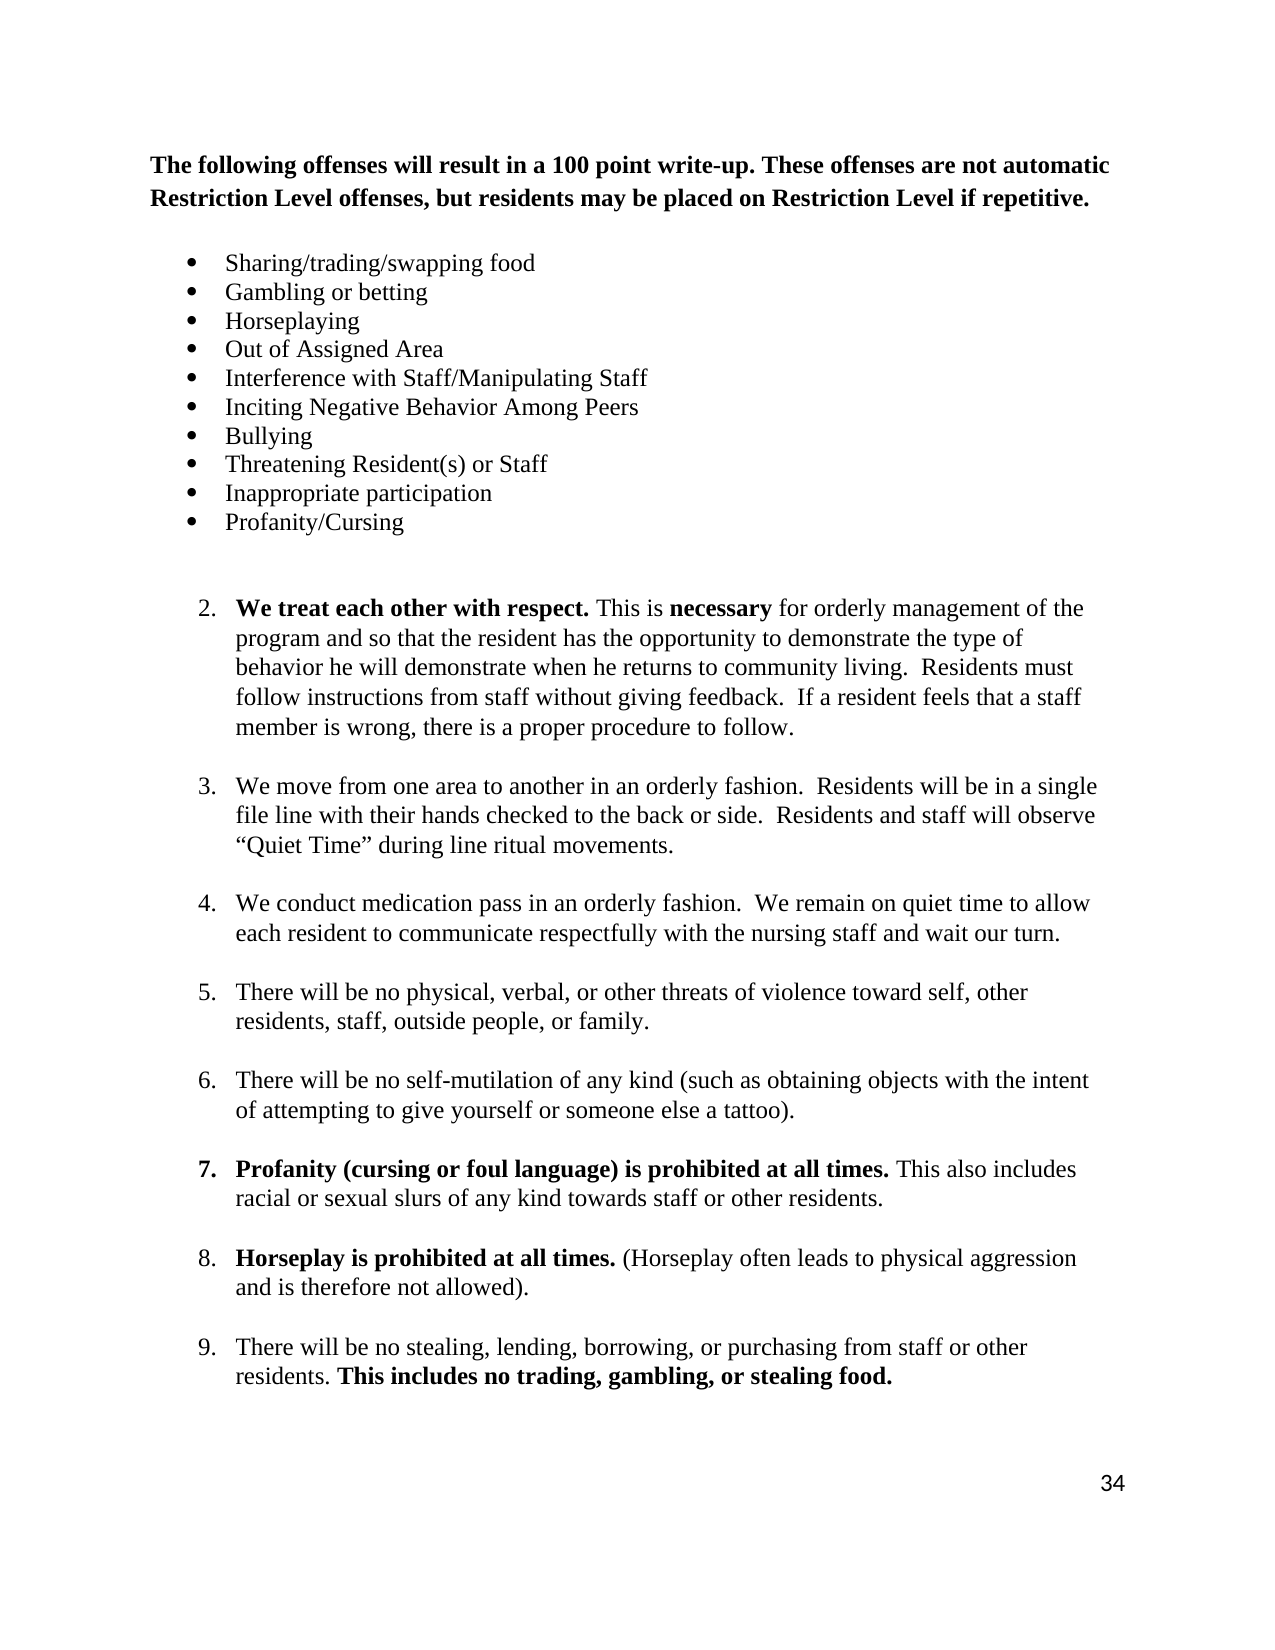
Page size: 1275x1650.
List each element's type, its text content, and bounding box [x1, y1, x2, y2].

list Out of Assigned Area [187, 334, 1125, 363]
list Inciting Negative Behavior Among Peers [187, 392, 1125, 421]
list Interference with Staff/Manipulating Staff [187, 363, 1125, 392]
list We treat each other with respect. This is necessary for orderly management of the program and so that the resident has the opportunity to demonstrate the type of behavior he will demonstrate when he returns to community living. Residents must follow instructions from staff without giving feedback. If a resident feels that a staff member is wrong, there is a proper procedure to follow. [198, 593, 1100, 740]
list There will be no stealing, lending, borrowing, or purchasing from staff or other residents. This includes no trading, gambling, or stealing food. [198, 1332, 1100, 1390]
list Horseplaying [187, 306, 1125, 334]
list There will be no self-mutilation of any kind (such as obtaining objects with the intent of attempting to give yourself or someone else a tattoo). [198, 1065, 1108, 1124]
text The following offenses will result in a 100 point write-up. These offenses are not automatic Restriction Level offenses, but residents may be placed on Restriction Level if repetitive. [150, 150, 1125, 212]
list Gambling or betting [187, 277, 1125, 306]
list There will be no physical, verbal, or other threats of violence toward self, other residents, staff, outside people, or family. [198, 977, 1049, 1035]
list We move from one area to another in an orderly fashion. Residents will be in a single file line with their hands checked to the back or side. Residents and staff will observe “Quiet Time” during line ritual movements. [198, 771, 1100, 859]
list We conduct medication pass in an orderly fashion. We remain on quiet time to allow each resident to communicate respectfully with the nursing staff and wait our turn. [198, 888, 1100, 947]
list Profanity/Cursing [187, 507, 1125, 536]
list Inappropriate participation [187, 478, 1125, 507]
list Threatening Resident(s) or Staff [187, 449, 1125, 478]
list Sharing/trading/swapping food [187, 248, 1125, 277]
list Profanity (cursing or foul language) is prohibited at all times. This also includes racial or sexual slurs of any kind towards staff or other residents. [198, 1154, 1096, 1212]
list Horseplay is prohibited at all times. (Horseplay often leads to physical aggression and is therefore not allowed). [198, 1243, 1078, 1301]
list Bullying [187, 421, 1125, 449]
